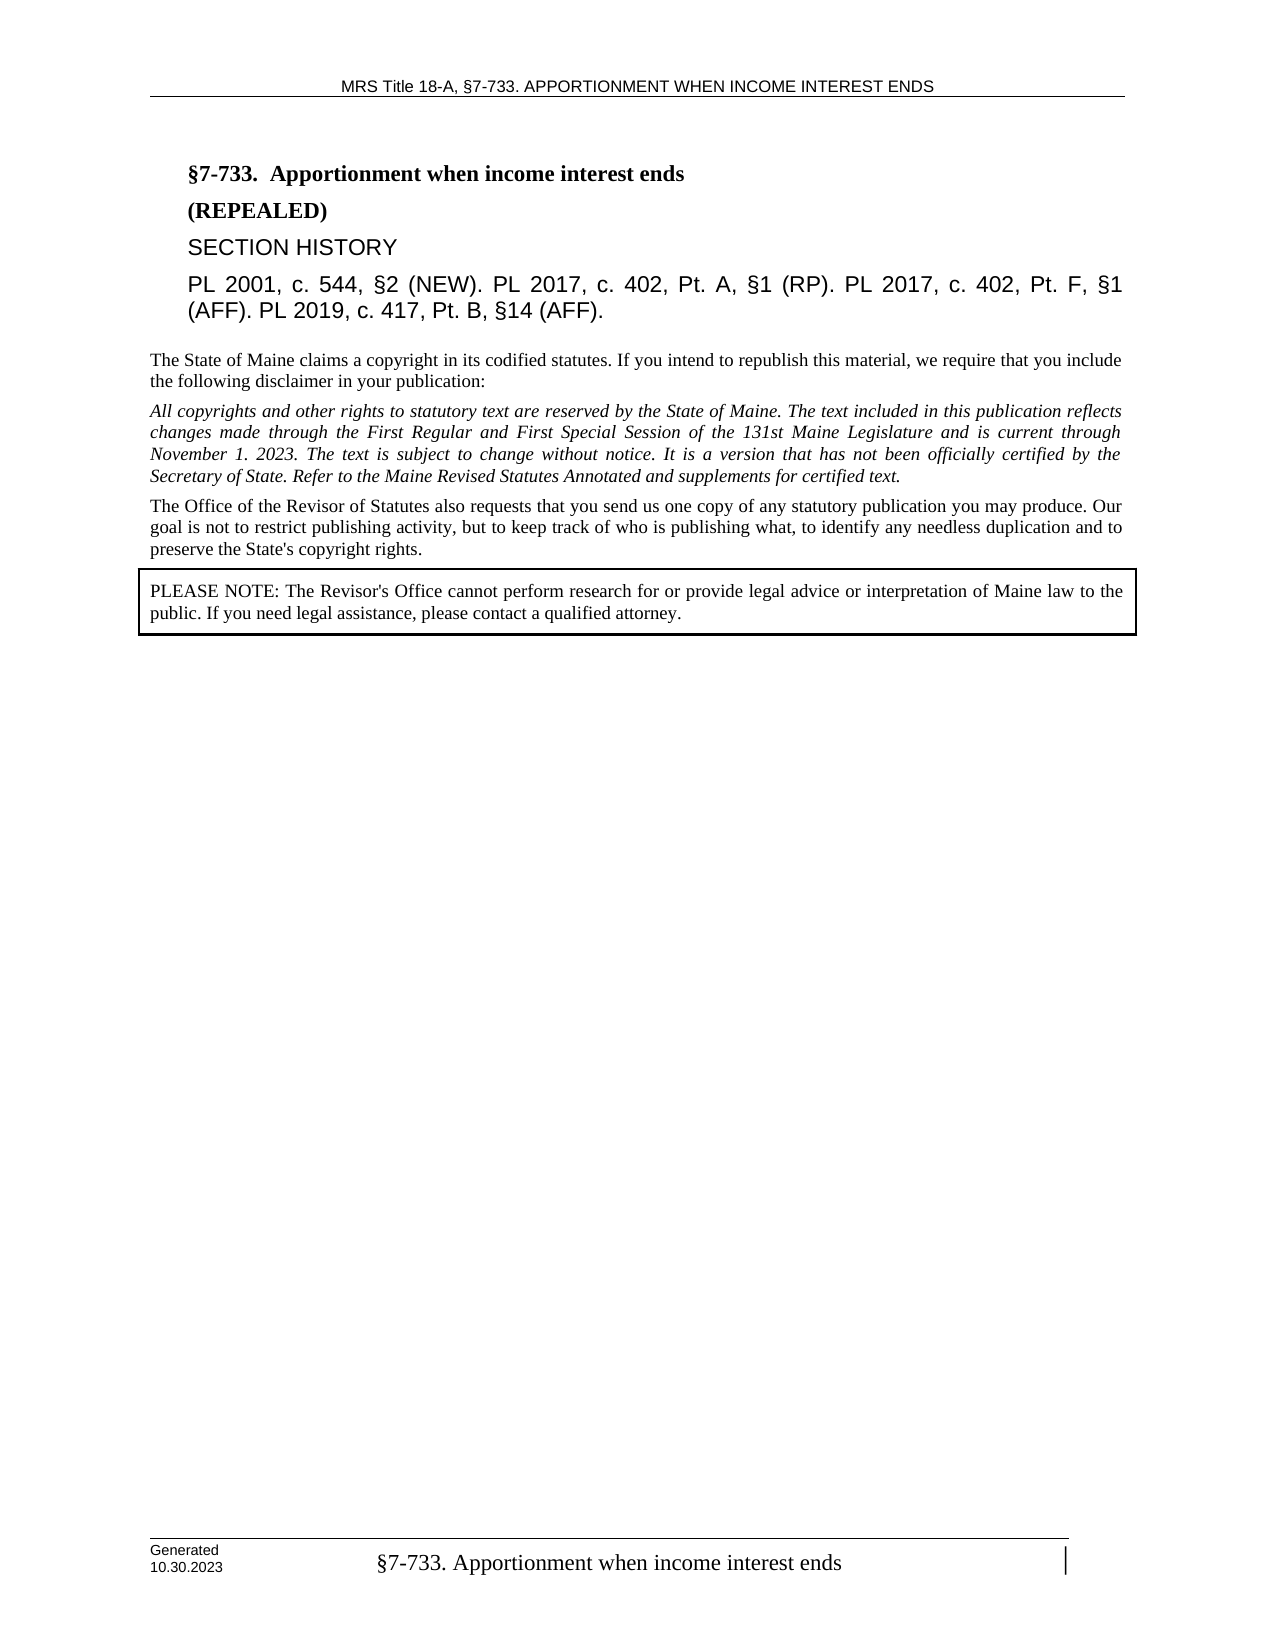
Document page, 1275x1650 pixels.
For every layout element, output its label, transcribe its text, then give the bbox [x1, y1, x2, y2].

text (REPEALED) [187, 197, 1125, 223]
text The State of Maine claims a copyright in its codified statutes. If you intend to republish this material, we require that you include the following disclaimer in your publication: [150, 348, 1125, 392]
text PLEASE NOTE: The Revisor's Office cannot perform research for or provide legal advice or interpretation of Maine law to the public. If you need legal assistance, please contact a qualified attorney. [140, 570, 1135, 633]
text PL 2001, c. 544, §2 (NEW). PL 2017, c. 402, Pt. A, §1 (RP). PL 2017, c. 402, Pt. F, §1 (AFF). PL 2019, c. 417, Pt. B, §14 (AFF). [187, 271, 1125, 323]
text All copyrights and other rights to statutory text are reserved by the State of Maine. The text included in this publication reflects changes made through the First Regular and First Special Session of the 131st Maine Legislature and is current through November 1. 2023 . The text is subject to change without notice. It is a version that has not been officially certified by the Secretary of State. Refer to the Maine Revised Statutes Annotated and supplements for certified text. [150, 400, 1125, 486]
text The Office of the Revisor of Statutes also requests that you send us one copy of any statutory publication you may produce. Our goal is not to restrict publishing activity, but to keep track of who is publishing what, to identify any needless duplication and to preserve the State's copyright rights. [150, 494, 1125, 559]
text SECTION HISTORY [187, 234, 1125, 260]
text §7-733. Apportionment when income interest ends [187, 160, 1125, 187]
